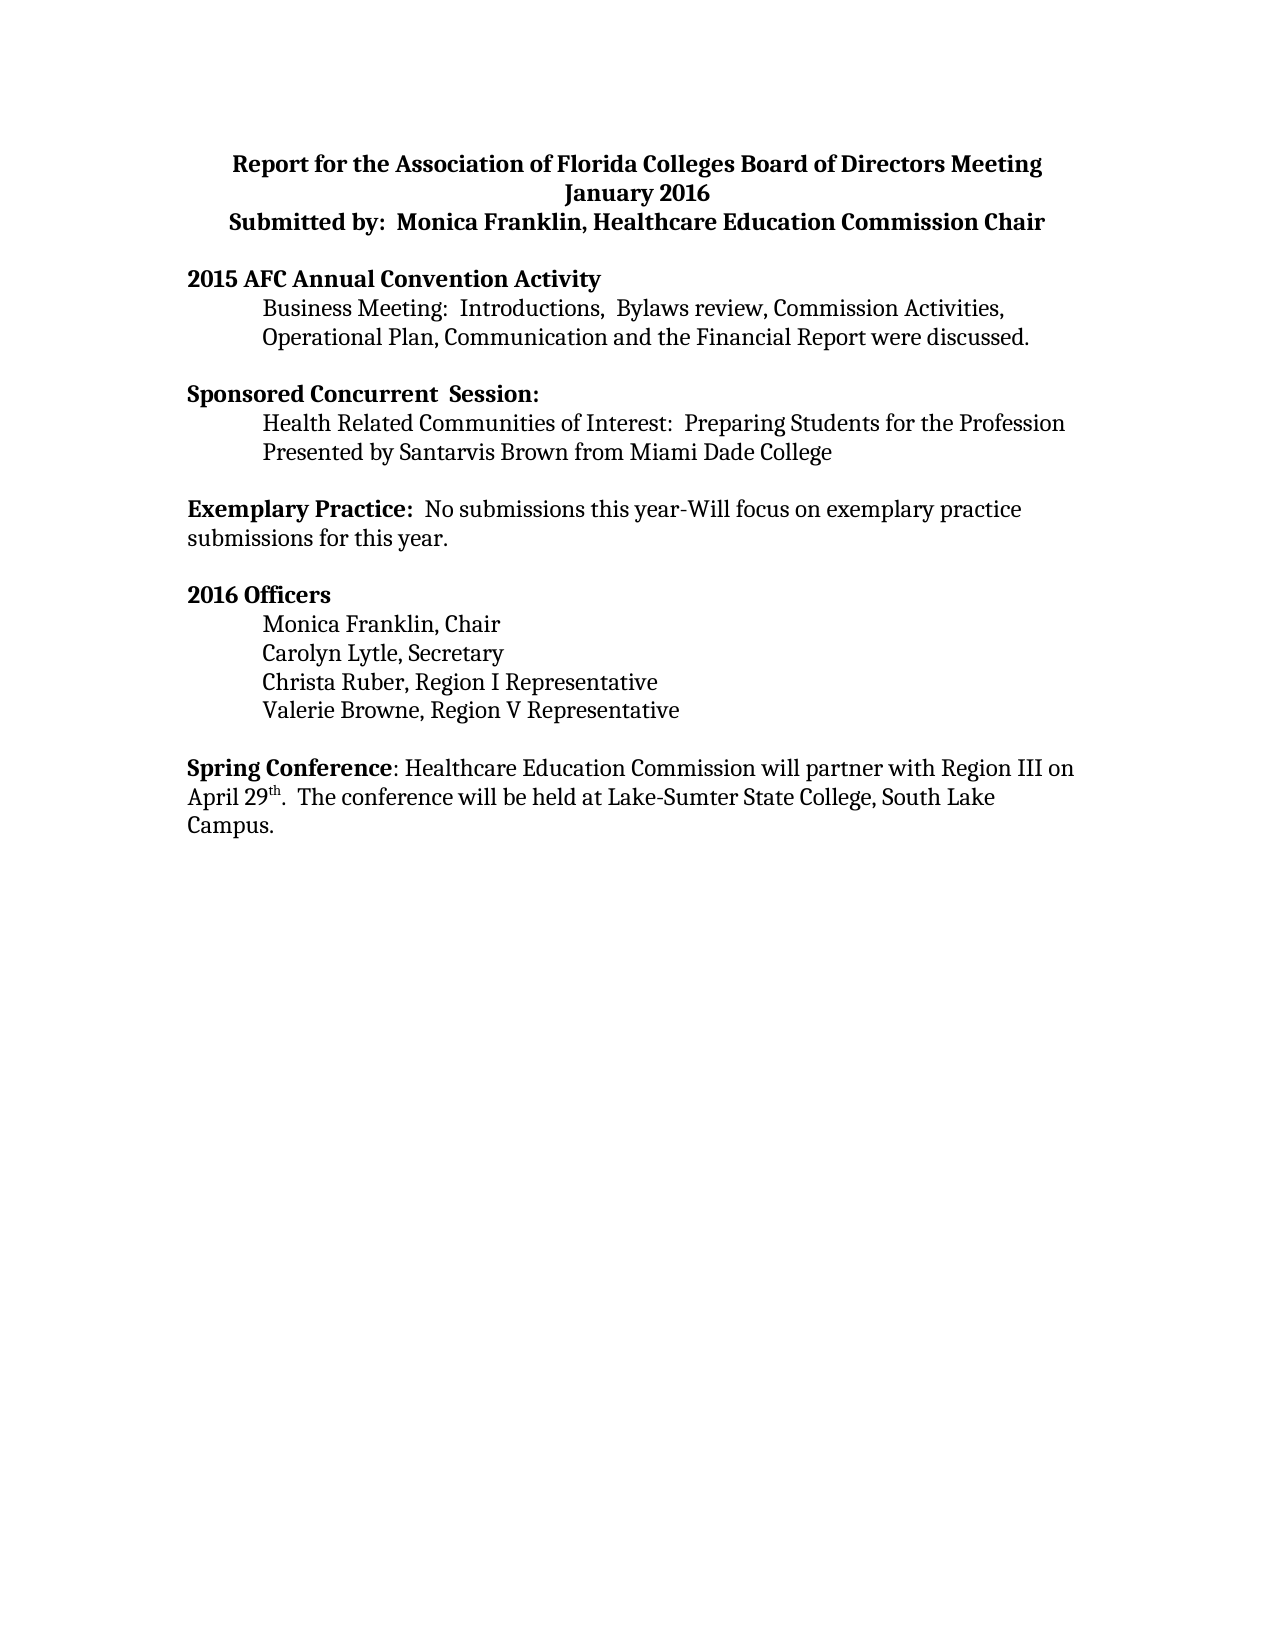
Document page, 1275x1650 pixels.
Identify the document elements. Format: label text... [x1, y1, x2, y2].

text Health Related Communities of Interest: Preparing Students for the Profession Presented by Santarvis Brown from Miami Dade College [262, 409, 1087, 466]
text Sponsored Concurrent Session: [187, 380, 1087, 409]
text Christa Ruber, Region I Representative [187, 667, 1087, 696]
text Valerie Browne, Region V Representative [187, 696, 1087, 725]
text Spring Conference: Healthcare Education Commission will partner with Region III on April 29th. The conference will be held at Lake-Sumter State College, South Lake Campus. [187, 754, 1087, 840]
text Exemplary Practice: No submissions this year-Will focus on exemplary practice submissions for this year. [187, 495, 1087, 552]
text Monica Franklin, Chair [187, 610, 1087, 639]
text 2015 AFC Annual Convention Activity [187, 265, 1087, 294]
text January 2016 [187, 179, 1087, 207]
text 2016 Officers [187, 581, 1087, 610]
text Submitted by: Monica Franklin, Healthcare Education Commission Chair [187, 207, 1087, 236]
text Report for the Association of Florida Colleges Board of Directors Meeting [187, 150, 1087, 179]
text Carolyn Lytle, Secretary [187, 639, 1087, 667]
text Business Meeting: Introductions, Bylaws review, Commission Activities, Operational Plan, Communication and the Financial Report were discussed. [262, 294, 1087, 351]
